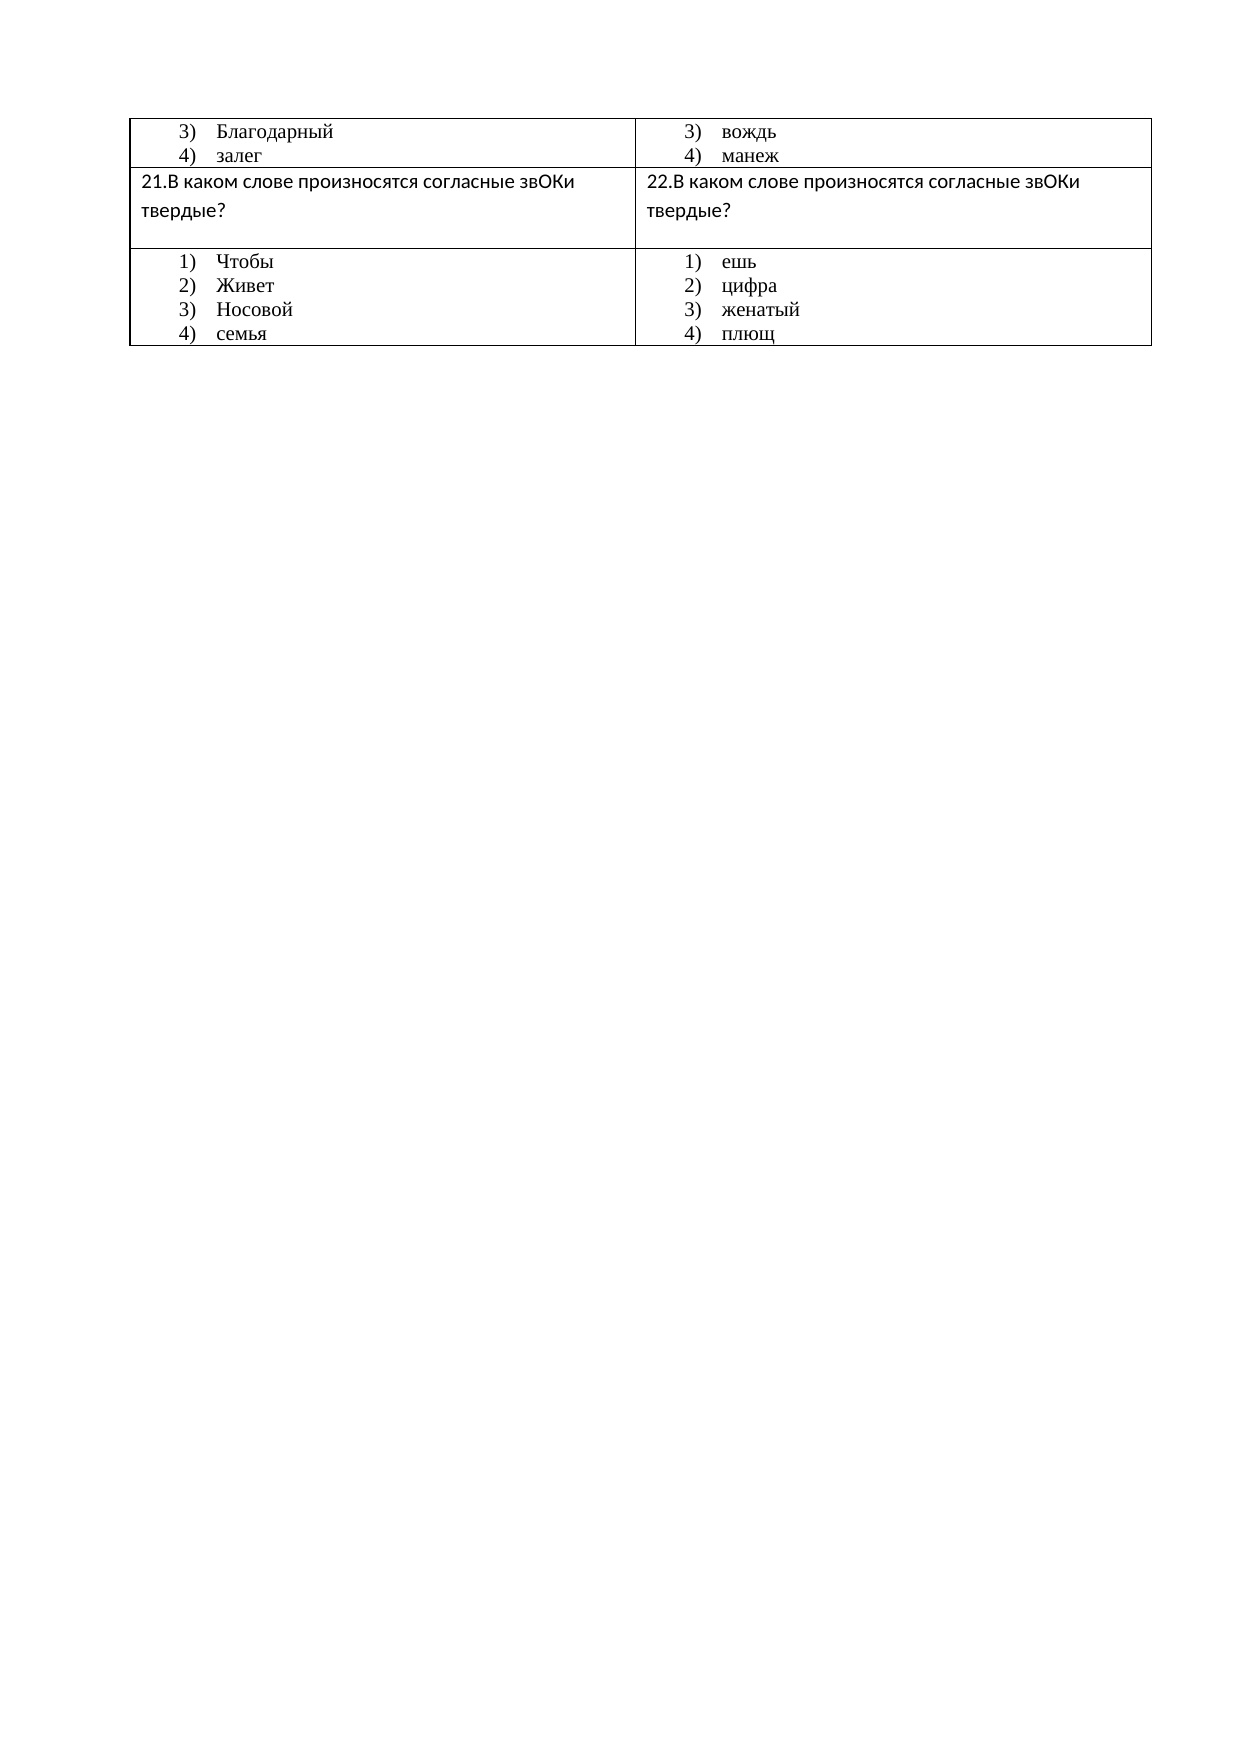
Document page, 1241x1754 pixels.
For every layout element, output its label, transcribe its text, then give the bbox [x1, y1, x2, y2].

table_cell ешь цифра женатый плющ [636, 249, 1151, 345]
table_cell 22.В каком слове произносятся согласные звОКи твердые? [636, 168, 1151, 248]
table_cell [131, 119, 635, 167]
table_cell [636, 119, 1151, 167]
table_cell Чтобы Живет Носовой семья [131, 249, 635, 345]
table_cell 21.В каком слове произносятся согласные звОКи твердые? [131, 168, 635, 248]
